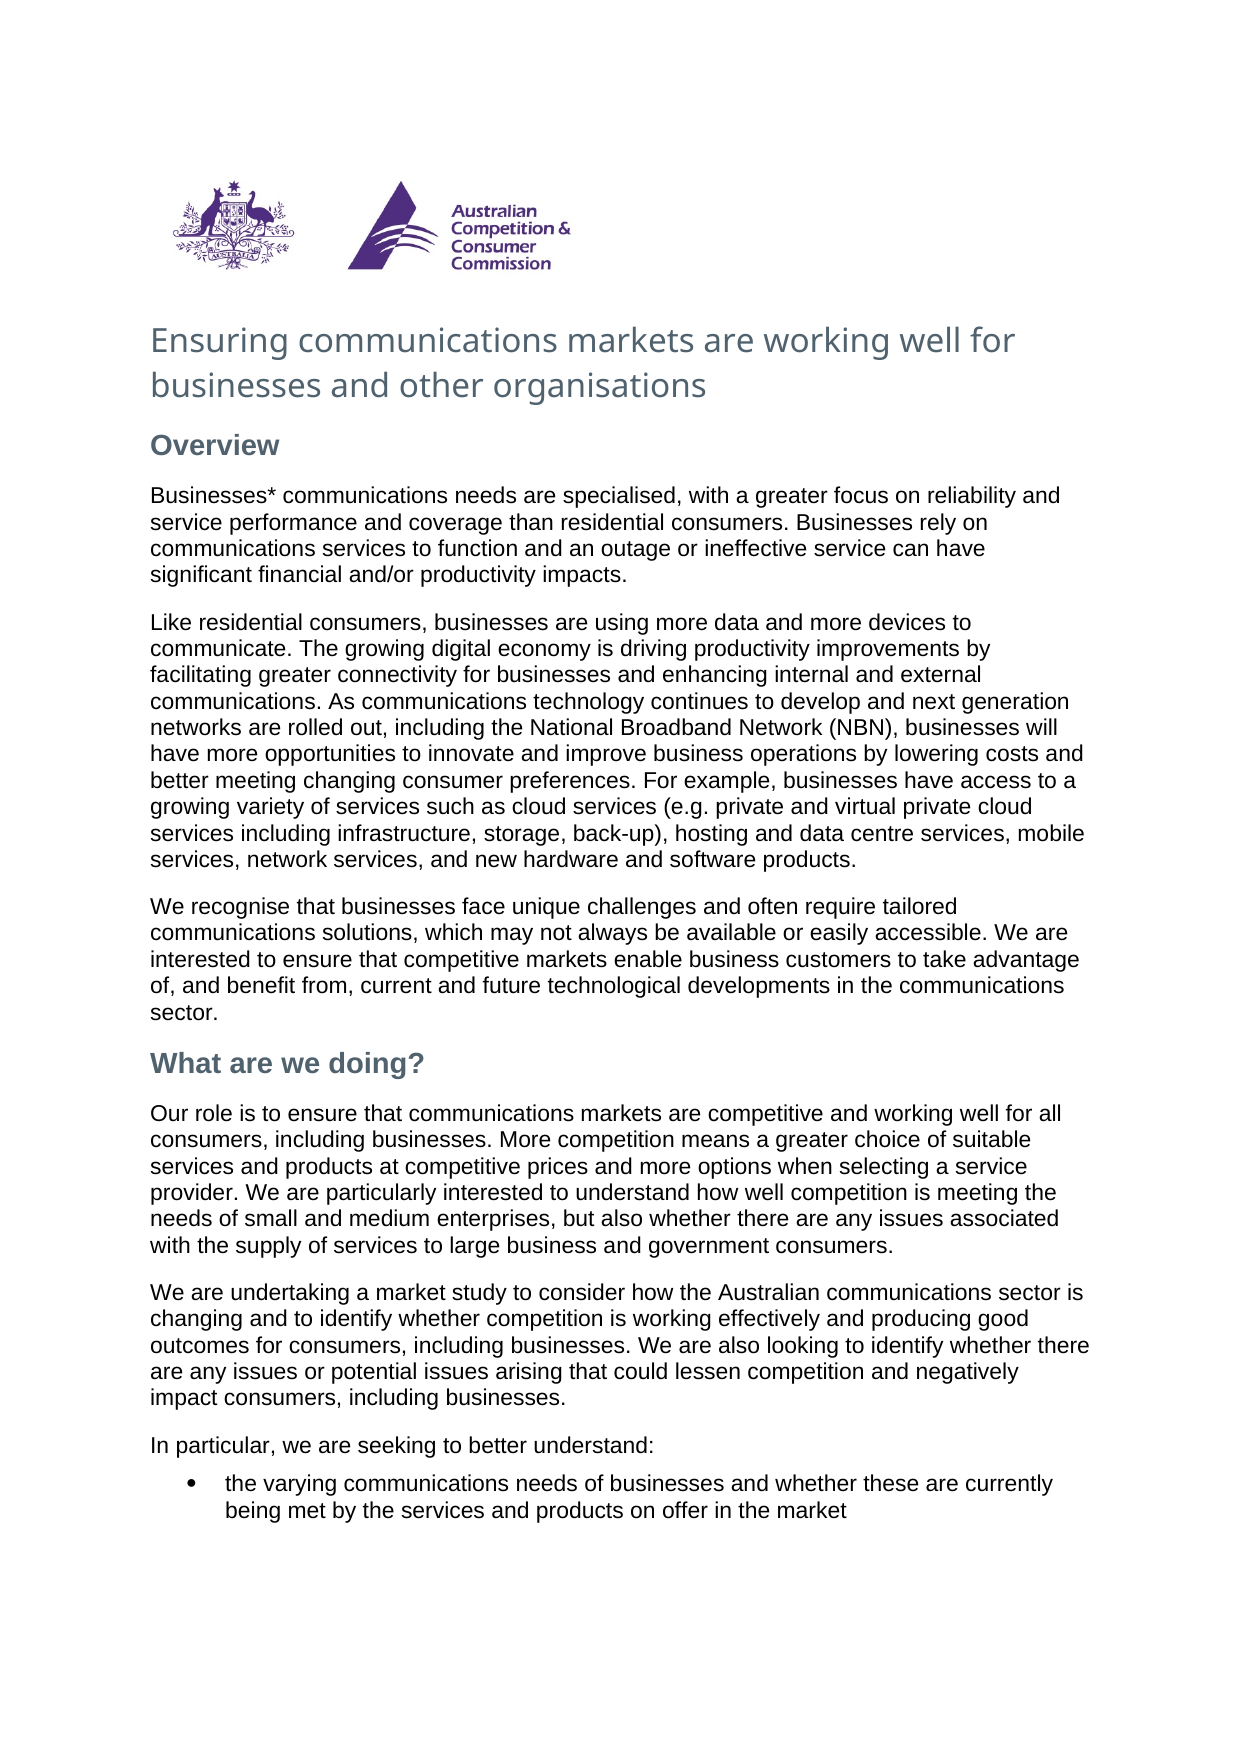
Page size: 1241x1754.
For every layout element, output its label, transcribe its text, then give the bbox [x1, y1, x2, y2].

subtitle Overview [150, 428, 1090, 462]
text Like residential consumers, businesses are using more data and more devices to communicate. The growing digital economy is driving productivity improvements by facilitating greater connectivity for businesses and enhancing internal and external communications. As communications technology continues to develop and next generation networks are rolled out, including the National Broadband Network (NBN), businesses will have more opportunities to innovate and improve business operations by lowering costs and better meeting changing consumer preferences. For example, businesses have access to a growing variety of services such as cloud services (e.g. private and virtual private cloud services including infrastructure, storage, back-up), hosting and data centre services, mobile services, network services, and new hardware and software products. [150, 609, 1090, 872]
text Businesses* communications needs are specialised, with a greater focus on reliability and service performance and coverage than residential consumers. Businesses rely on communications services to function and an outage or ineffective service can have significant financial and/or productivity impacts. [150, 482, 1090, 588]
picture [150, 157, 593, 292]
text We recognise that businesses face unique challenges and often require tailored communications solutions, which may not always be available or easily accessible. We are interested to ensure that competitive markets enable business customers to take advantage of, and benefit from, current and future technological developments in the communications sector. [150, 893, 1090, 1025]
text In particular, we are seeking to better understand: [150, 1432, 1090, 1458]
text We are undertaking a market study to consider how the Australian communications sector is changing and to identify whether competition is working effectively and producing good outcomes for consumers, including businesses. We are also looking to identify whether there are any issues or potential issues arising that could lessen competition and negatively impact consumers, including businesses. [150, 1279, 1090, 1411]
list the varying communications needs of businesses and whether these are currently being met by the services and products on offer in the market [187, 1470, 1090, 1523]
text Our role is to ensure that communications markets are competitive and working well for all consumers, including businesses. More competition means a greater choice of suitable services and products at competitive prices and more options when selecting a service provider. We are particularly interested to understand how well competition is meeting the needs of small and medium enterprises, but also whether there are any issues associated with the supply of services to large business and government consumers. [150, 1100, 1090, 1258]
subtitle What are we doing? [150, 1046, 1090, 1079]
